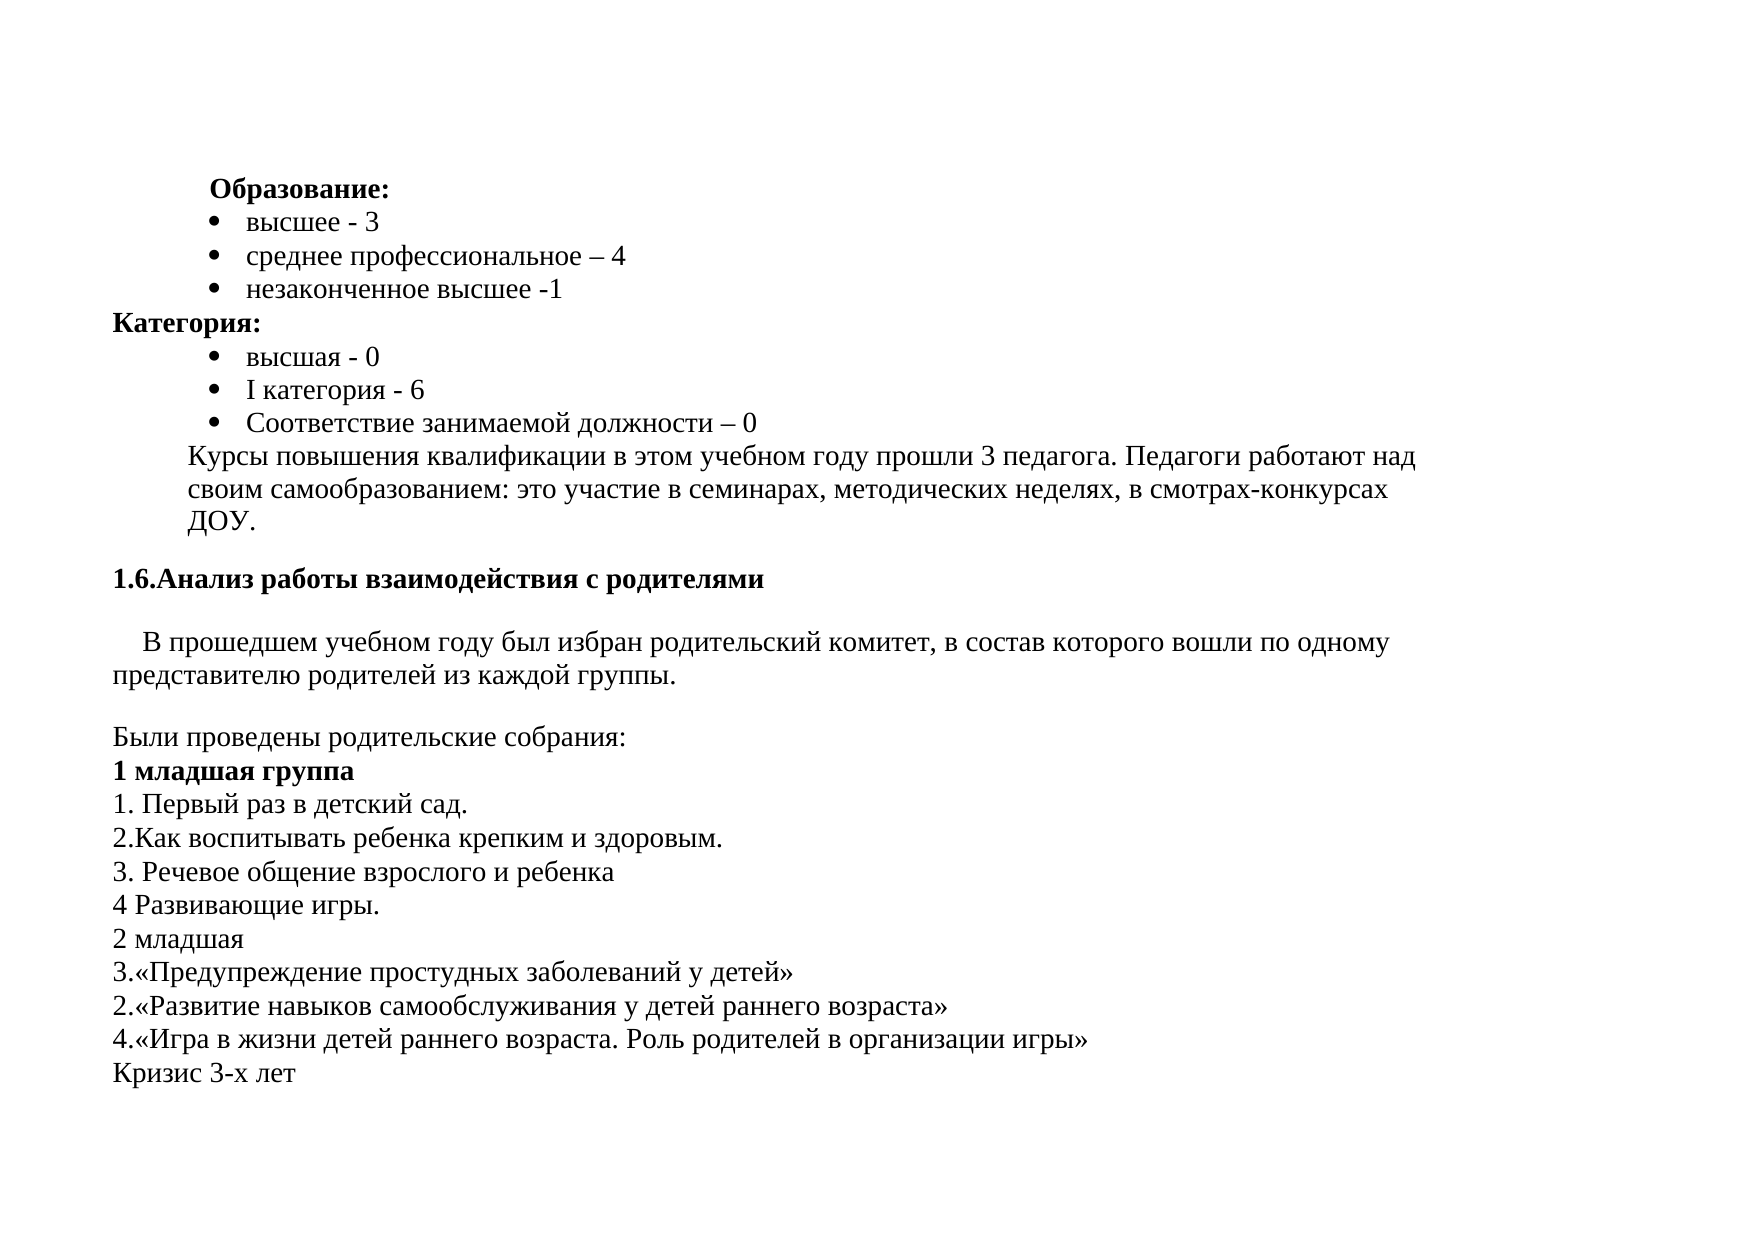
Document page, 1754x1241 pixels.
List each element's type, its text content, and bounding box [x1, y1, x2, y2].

text 2.«Развитие навыков самообслуживания у детей раннего возраста» [112, 988, 1642, 1021]
text 2 младшая [112, 921, 1642, 954]
text Категория: [112, 306, 1642, 339]
list I категория - 6 [209, 372, 1642, 406]
text 3.«Предупреждение простудных заболеваний у детей» [112, 954, 1642, 988]
text 1.6.Анализ работы взаимодействия с родителями [112, 561, 1642, 594]
text 4.«Игра в жизни детей раннего возраста. Роль родителей в организации игры» [112, 1021, 1642, 1055]
text Были проведены родительские собрания: [112, 719, 1642, 753]
list прошедшем учебном году был избран родительский комитет, в состав которого вошли по одному представителю родителей из каждой группы. [112, 625, 1585, 690]
list Соответствие занимаемой должности – 0 [209, 406, 1642, 439]
text 4 Развивающие игры. [112, 887, 1642, 921]
text 1. Первый раз в детский сад. [112, 787, 1642, 820]
list среднее профессиональное – 4 [209, 238, 1642, 272]
text 1 младшая группа [112, 753, 1642, 787]
text Образование: [209, 173, 456, 205]
list высшее - 3 [209, 205, 1642, 238]
list незаконченное высшее -1 [209, 272, 1642, 305]
text 2.Как воспитывать ребенка крепким и здоровым. [112, 820, 1642, 854]
list Курсы повышения квалификации в этом учебном году прошли 3 педагога. Педагоги работают над своим самообразованием: это участие в семинарах, методических неделях, в смотрах-конкурсах ДОУ. [187, 439, 1431, 537]
list высшая - 0 [209, 339, 1642, 372]
text Кризис 3-х лет [112, 1055, 1642, 1088]
text 3. Речевое общение взрослого и ребенка [112, 854, 1642, 887]
